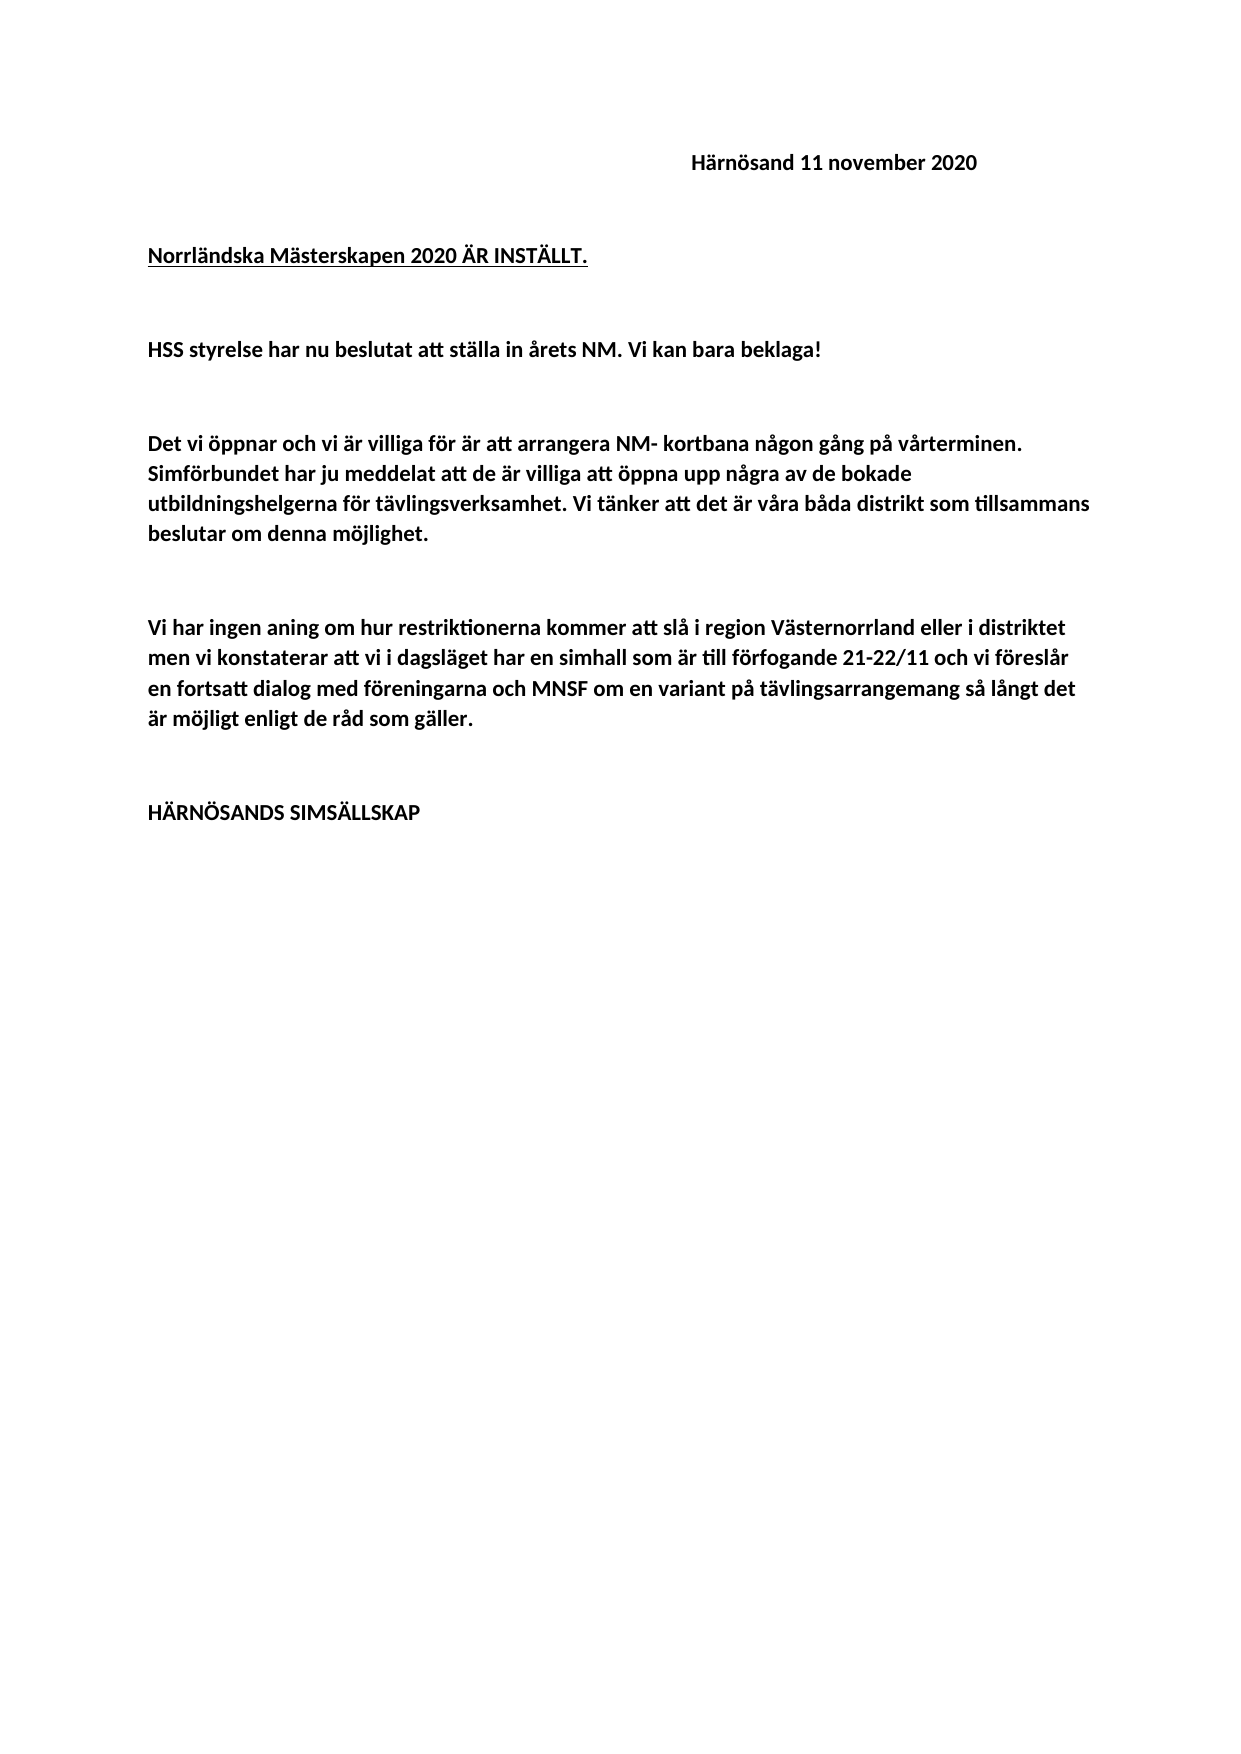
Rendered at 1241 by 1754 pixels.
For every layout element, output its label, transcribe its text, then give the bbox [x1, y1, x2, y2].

text HSS styrelse har nu beslutat att ställa in årets NM. Vi kan bara beklaga! [148, 335, 1093, 363]
text Härnösand 11 november 2020 [691, 148, 1093, 176]
text Det vi öppnar och vi är villiga för är att arrangera NM- kortbana någon gång på vårterminen. Simförbundet har ju meddelat att de är villiga att öppna upp några av de bokade utbildningshelgerna för tävlingsverksamhet. Vi tänker att det är våra båda distrikt som tillsammans beslutar om denna möjlighet. [148, 429, 1093, 547]
text Norrländska Mästerskapen 2020 ÄR INSTÄLLT. [148, 241, 1093, 269]
text HÄRNÖSANDS SIMSÄLLSKAP [148, 798, 1093, 826]
text Vi har ingen aning om hur restriktionerna kommer att slå i region Västernorrland eller i distriktet men vi konstaterar att vi i dagsläget har en simhall som är till förfogande 21-22/11 och vi föreslår en fortsatt dialog med föreningarna och MNSF om en variant på tävlingsarrangemang så långt det är möjligt enligt de råd som gäller. [148, 613, 1093, 732]
